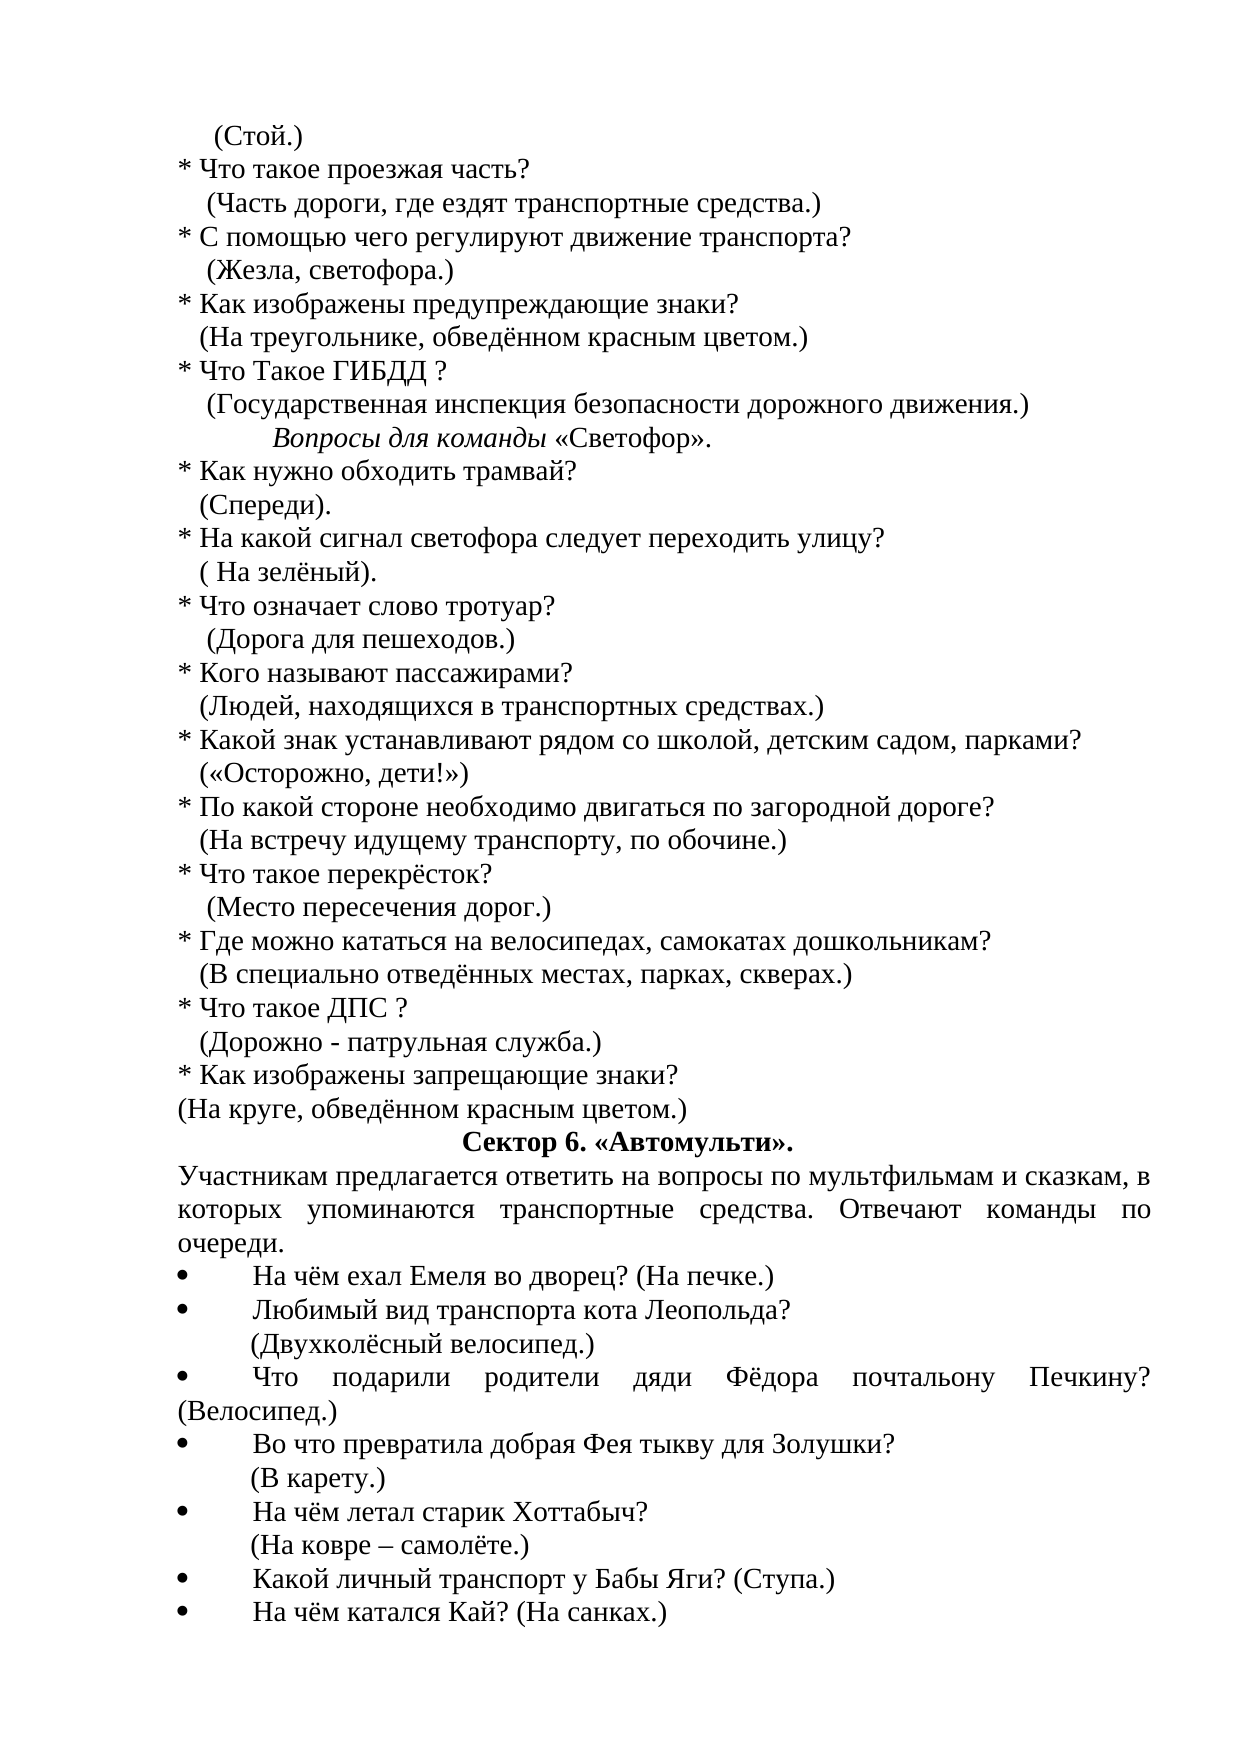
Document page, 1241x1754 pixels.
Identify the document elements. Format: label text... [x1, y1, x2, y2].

text * Что означает слово тротуар? [177, 588, 1152, 621]
text * Что такое ДПС ? [177, 990, 1152, 1024]
list Какой личный транспорт у Бабы Яги? (Ступа.) [177, 1561, 1152, 1594]
text * Как изображены предупреждающие знаки? [177, 286, 1152, 319]
text * На какой сигнал светофора следует переходить улицу? [177, 521, 1152, 554]
list На чём ехал Емеля во дворец? (На печке.) [177, 1258, 1152, 1292]
text (Двухколёсный велосипед.) [177, 1326, 1152, 1359]
text («Осторожно, дети!») [177, 755, 1152, 789]
text * Что такое перекрёсток? [177, 856, 1152, 889]
text * С помощью чего регулируют движение транспорта? [177, 219, 1152, 252]
text (В специально отведённых местах, парках, скверах.) [177, 957, 1152, 990]
text (Дорожно - патрульная служба.) [177, 1024, 1152, 1057]
list Любимый вид транспорта кота Леопольда? [177, 1292, 1152, 1326]
list На чём летал старик Хоттабыч? [177, 1494, 1152, 1527]
text (Жезла, светофора.) [177, 252, 1152, 286]
list На чём катался Кай? (На санках.) [177, 1594, 1152, 1628]
text * Что такое проезжая часть? [177, 152, 1152, 185]
text (На круге, обведённом красным цветом.) [177, 1091, 1152, 1124]
list Во что превратила добрая Фея тыкву для Золушки? [177, 1427, 1152, 1460]
text (Людей, находящихся в транспортных средствах.) [177, 688, 1152, 722]
text * Где можно кататься на велосипедах, самокатах дошкольникам? [177, 923, 1152, 957]
text (Стой.) [177, 118, 1152, 152]
text Сектор 6. «Автомульти». [177, 1124, 1152, 1158]
text * Какой знак устанавливают рядом со школой, детским садом, парками? [177, 722, 1152, 755]
text (На треугольнике, обведённом красным цветом.) [177, 319, 1152, 353]
list Что подарили родители дяди Фёдора почтальону Печкину? (Велосипед.) [177, 1359, 1152, 1427]
text * Как изображены запрещающие знаки? [177, 1057, 1152, 1091]
text * По какой стороне необходимо двигаться по загородной дороге? [177, 789, 1152, 822]
text * Что Такое ГИБДД ? [177, 353, 1152, 386]
text (Часть дороги, где ездят транспортные средства.) [177, 185, 1152, 219]
text (Спереди). [177, 487, 1152, 521]
text (На встречу идущему транспорту, по обочине.) [177, 822, 1152, 856]
text * Как нужно обходить трамвай? [177, 453, 1152, 487]
text Участникам предлагается ответить на вопросы по мультфильмам и сказкам, в которых упоминаются транспортные средства. Отвечают команды по очереди. [177, 1158, 1152, 1258]
text (Государственная инспекция безопасности дорожного движения.) [177, 386, 1152, 420]
text (В карету.) [177, 1460, 1152, 1494]
text Вопросы для команды «Светофор». [177, 420, 1152, 453]
text * Кого называют пассажирами? [177, 655, 1152, 688]
text (Место пересечения дорог.) [177, 889, 1152, 923]
text ( На зелёный). [177, 554, 1152, 588]
text (На ковре – самолёте.) [177, 1527, 1152, 1561]
text (Дорога для пешеходов.) [177, 621, 1152, 655]
